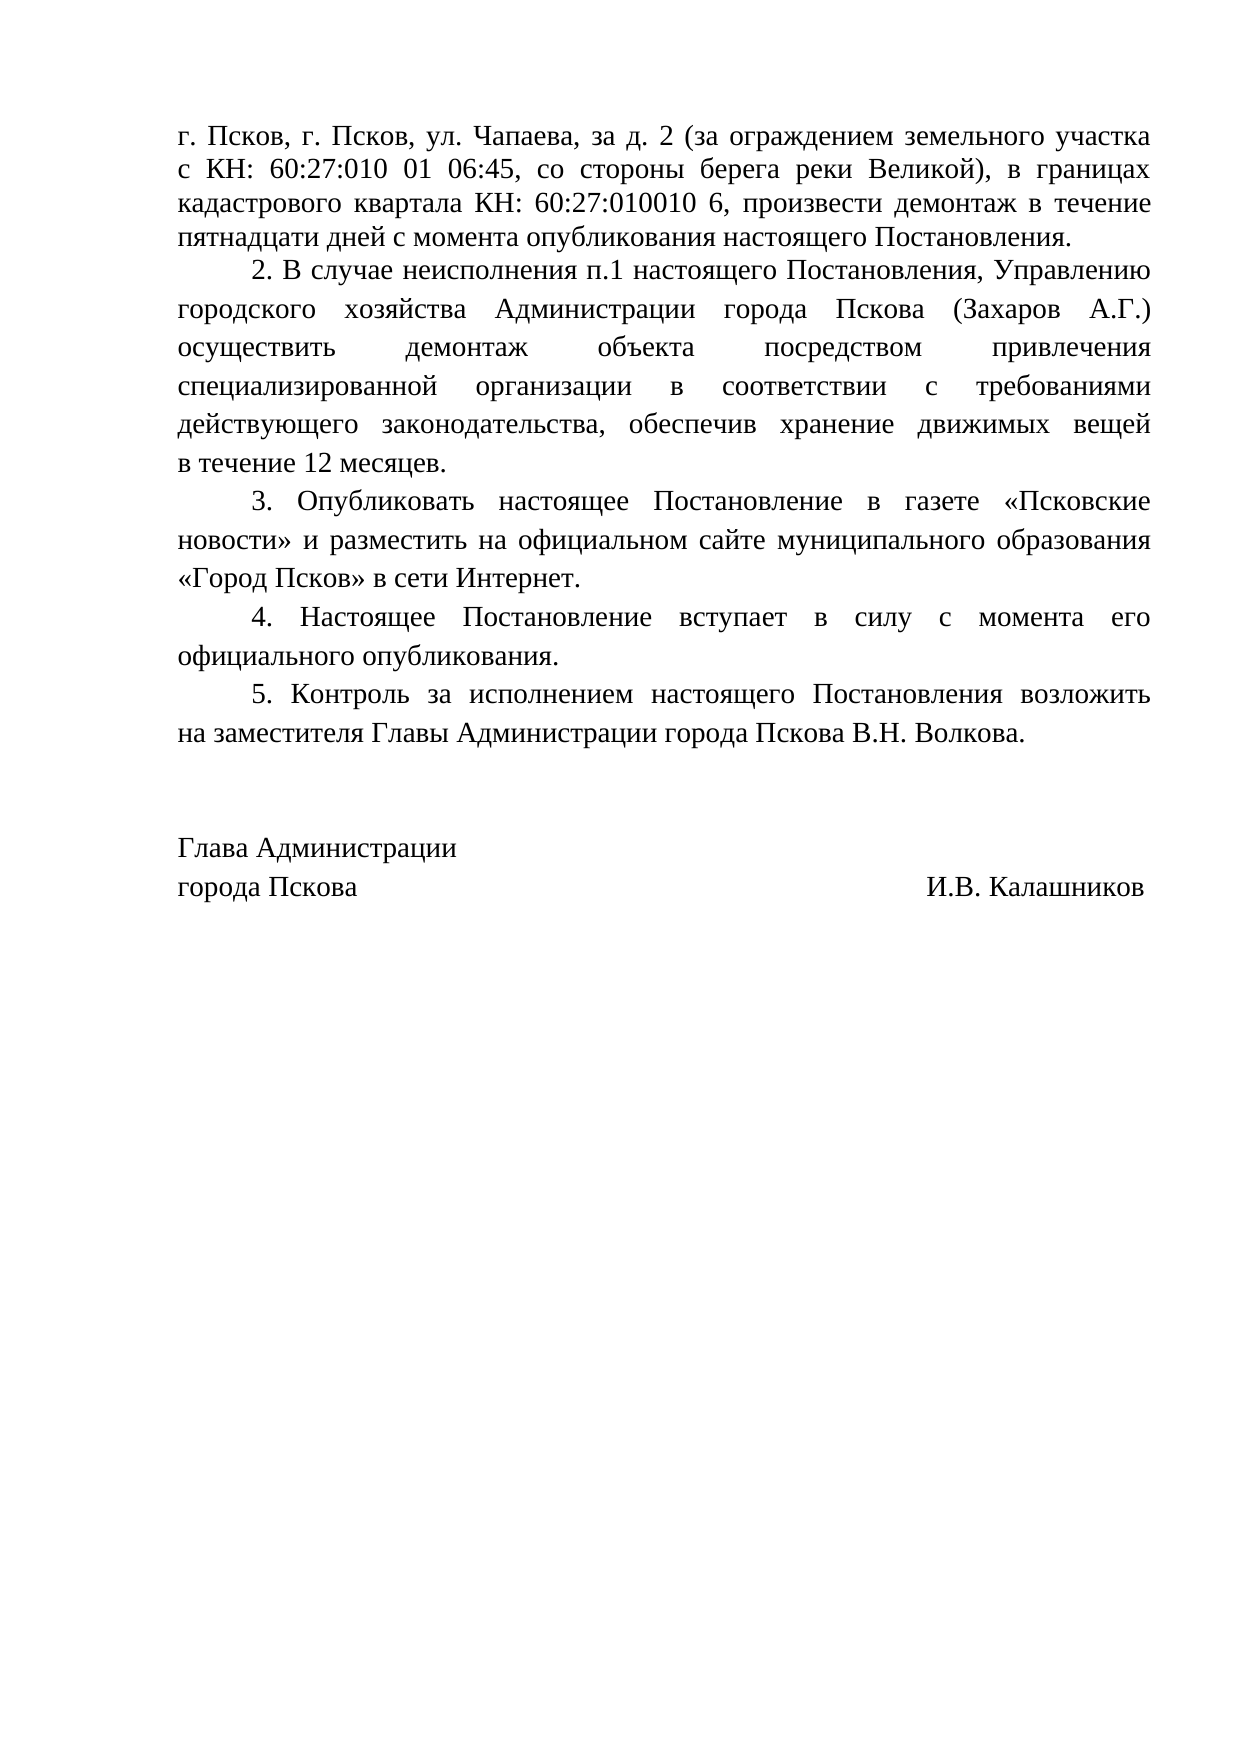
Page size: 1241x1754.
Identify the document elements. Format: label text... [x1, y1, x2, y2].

text 5. Контроль за исполнением настоящего Постановления возложить на заместителя Главы Администрации города Пскова В.Н. Волкова. [177, 676, 1152, 748]
text 3. Опубликовать настоящее Постановление в газете «Псковские новости» и разместить на официальном сайте муниципального образования «Город Псков» в сети Интернет. [177, 483, 1152, 594]
text 2. В случае неисполнения п.1 настоящего Постановления, Управлению городского хозяйства Администрации города Пскова (Захаров А.Г.) осуществить демонтаж объекта посредством привлечения специализированной организации в соответствии с требованиями действующего законодательства, обеспечив хранение движимых вещей в течение 12 месяцев. [177, 252, 1152, 478]
text 4. Настоящее Постановление вступает в силу с момента его официального опубликования. [177, 599, 1152, 671]
text Глава Администрации [177, 830, 1152, 864]
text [177, 118, 1152, 252]
text города Пскова И.В. Калашников [177, 869, 1152, 902]
